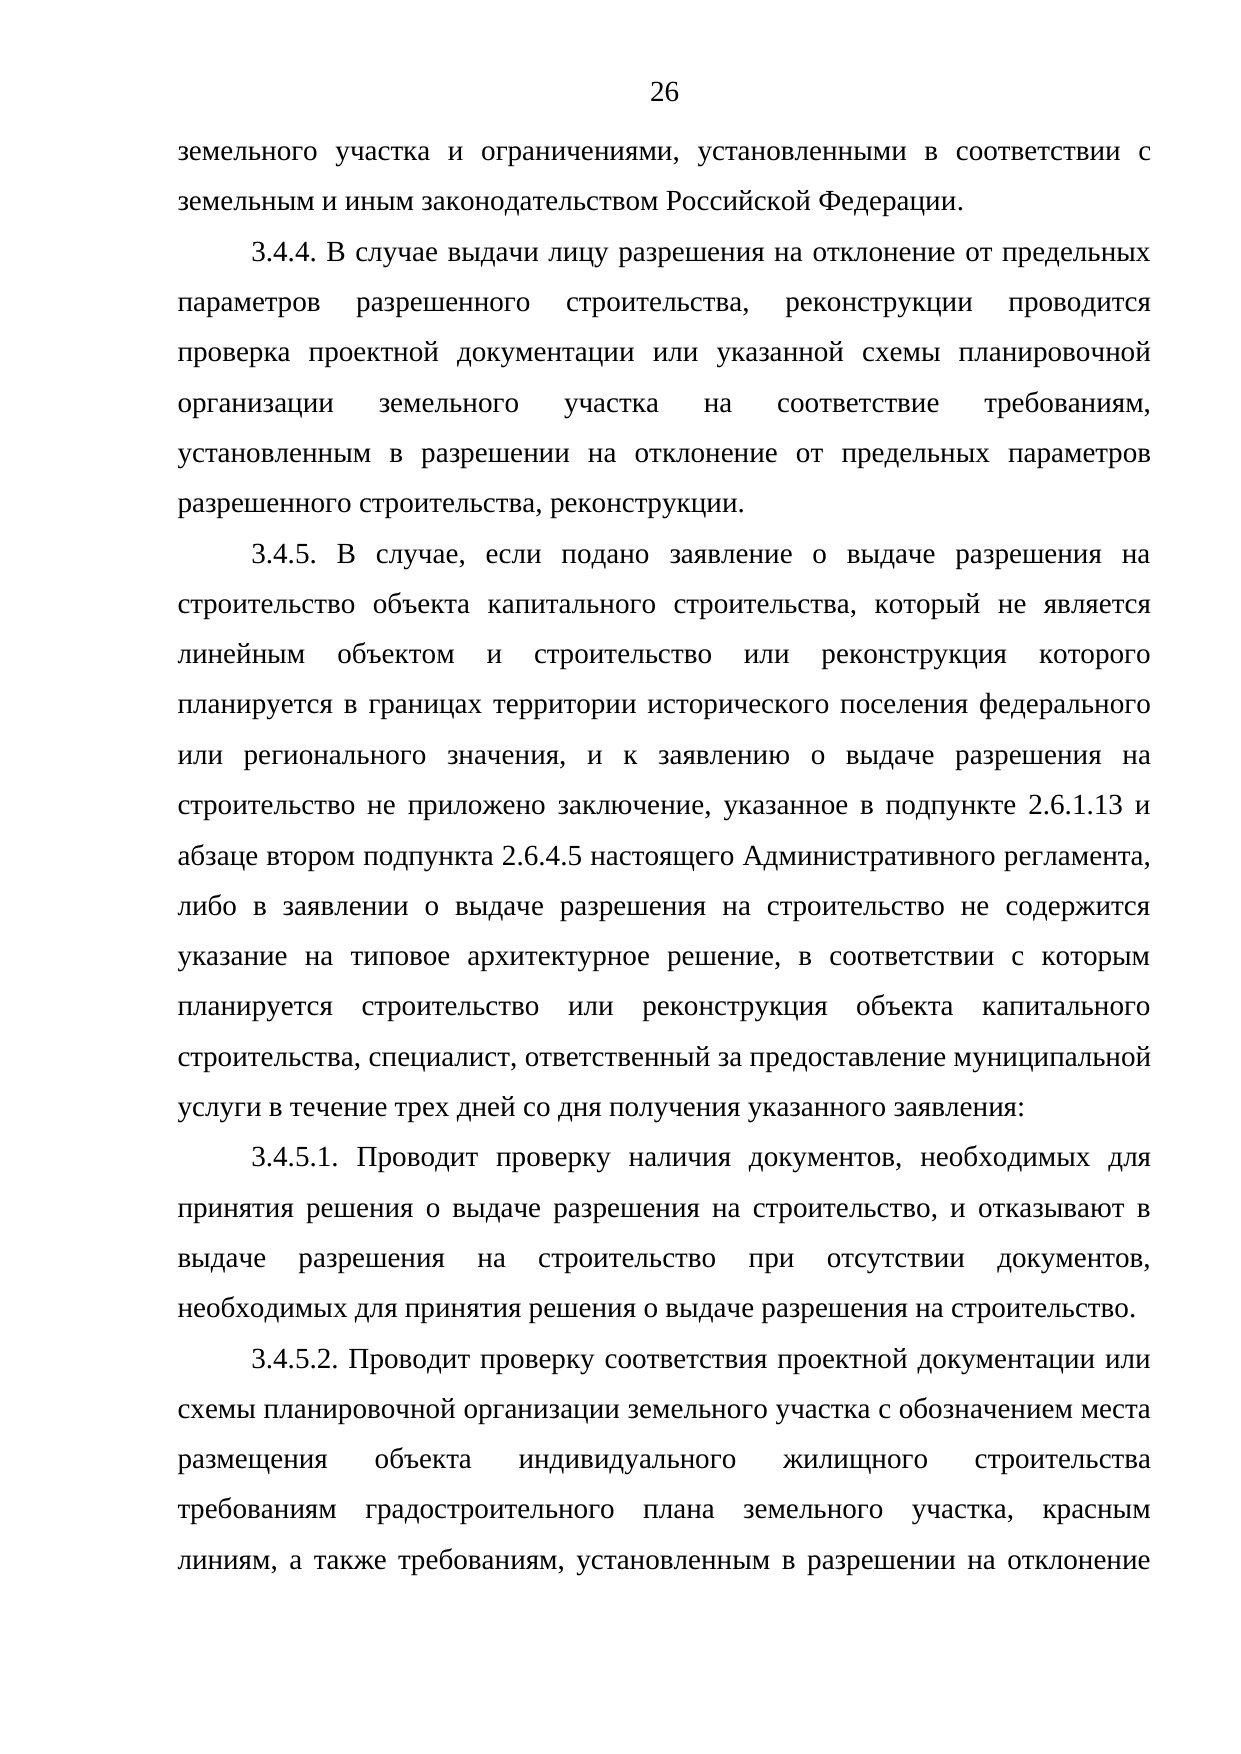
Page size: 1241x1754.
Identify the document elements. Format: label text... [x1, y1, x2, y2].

text 3.4.5. В случае, если подано заявление о выдаче разрешения на строительство объекта капитального строительства, который не является линейным объектом и строительство или реконструкция которого планируется в границах территории исторического поселения федерального или регионального значения, и к заявлению о выдаче разрешения на строительство не приложено заключение, указанное в подпункте 2.6.1.13 и абзаце втором подпункта 2.6.4.5 настоящего Административного регламента, либо в заявлении о выдаче разрешения на строительство не содержится указание на типовое архитектурное решение, в соответствии с которым планируется строительство или реконструкция объекта капитального строительства, специалист, ответственный за предоставление муниципальной услуги в течение трех дней со дня получения указанного заявления: [177, 536, 1152, 1123]
text 3.4.4. В случае выдачи лицу разрешения на отклонение от предельных параметров разрешенного строительства, реконструкции проводится проверка проектной документации или указанной схемы планировочной организации земельного участка на соответствие требованиям, установленным в разрешении на отклонение от предельных параметров разрешенного строительства, реконструкции. [177, 234, 1152, 519]
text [177, 1341, 1152, 1576]
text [177, 133, 1152, 217]
text 3.4.5.1. Проводит проверку наличия документов, необходимых для принятия решения о выдаче разрешения на строительство, и отказывают в выдаче разрешения на строительство при отсутствии документов, необходимых для принятия решения о выдаче разрешения на строительство. [177, 1139, 1152, 1324]
